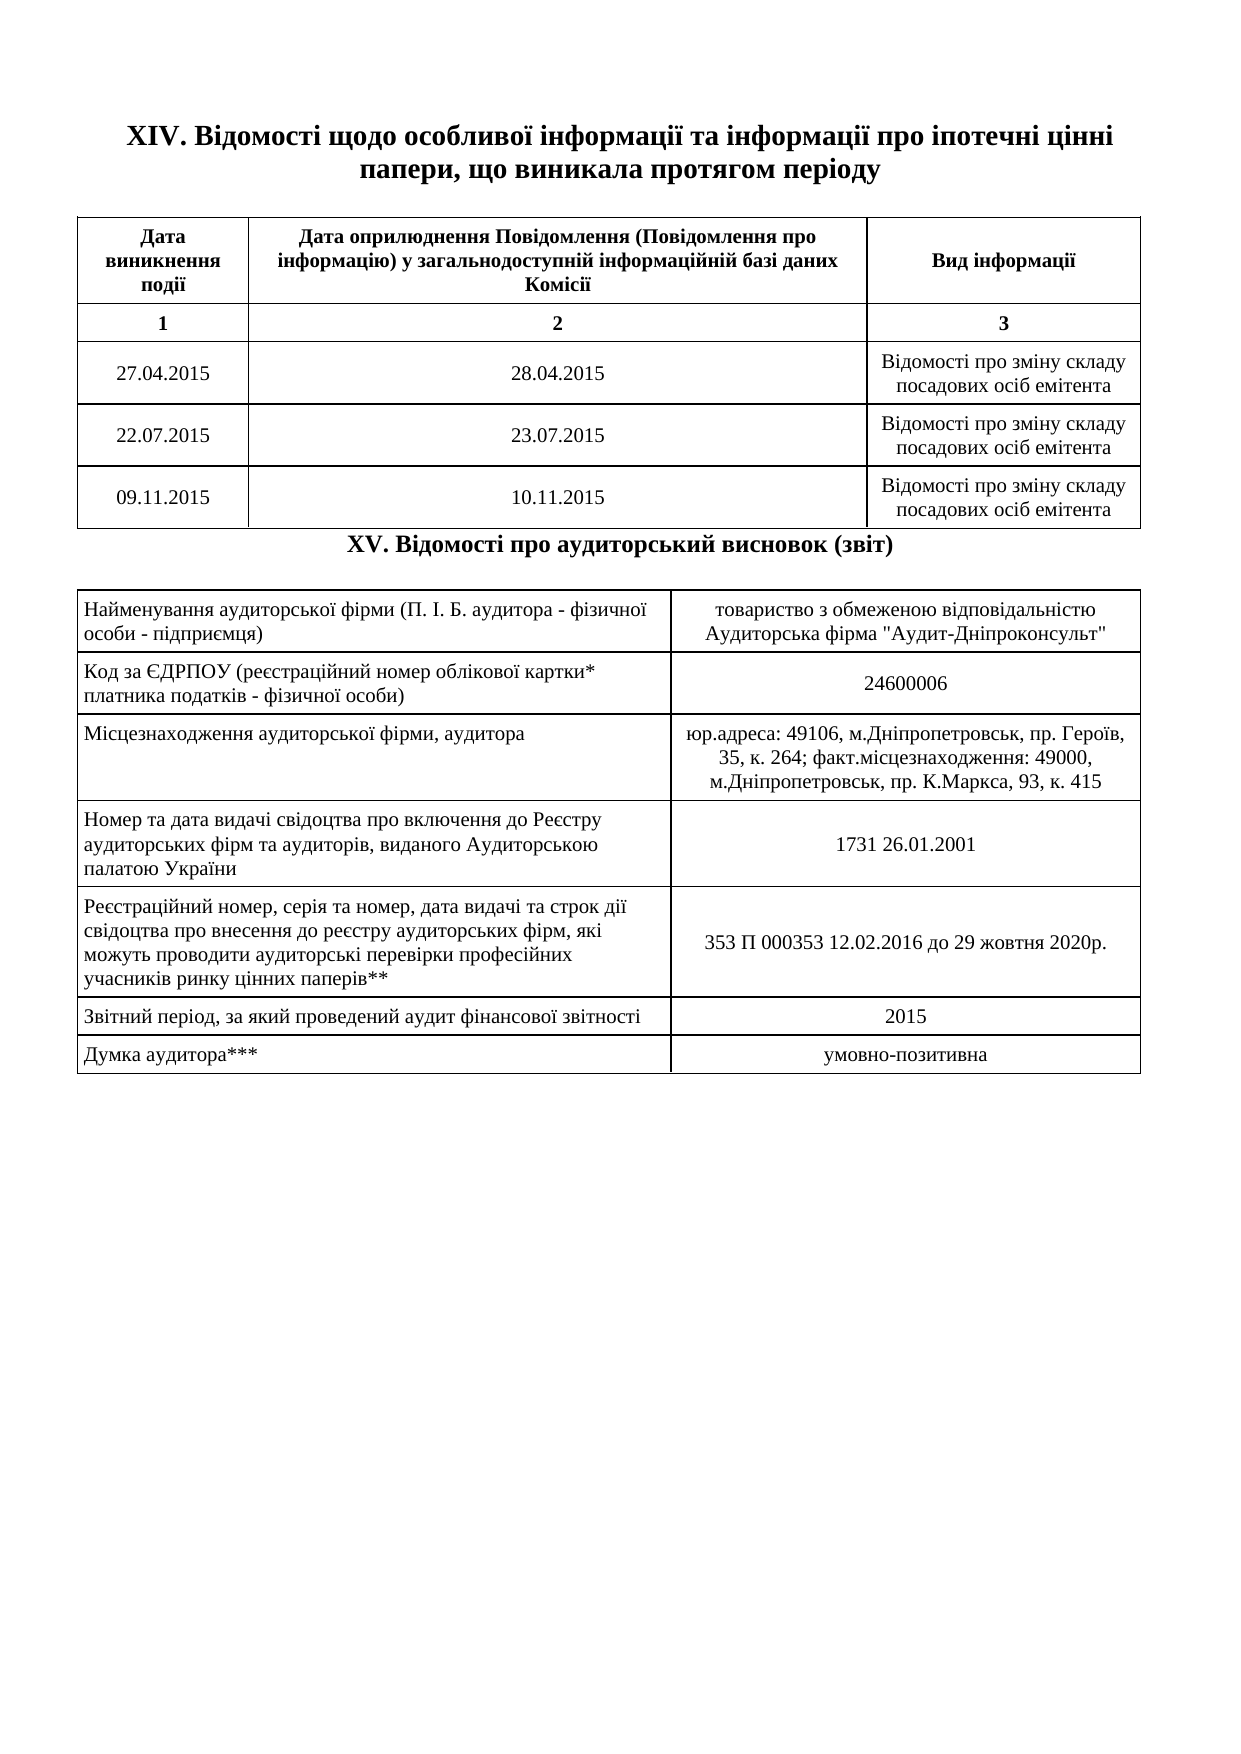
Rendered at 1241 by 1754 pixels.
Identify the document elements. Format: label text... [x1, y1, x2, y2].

table_cell 09.11.2015 [78, 467, 248, 527]
table_cell Відомості про зміну складу посадових осіб емітента [868, 467, 1140, 527]
table_cell Реєстраційний номер, серія та номер, дата видачі та строк дії свідоцтва про внесення до реєстру аудиторських фірм, які можуть проводити аудиторські перевірки професійних учасників ринку цінних паперів** [78, 887, 670, 996]
table_header Дата виникнення події [78, 218, 248, 303]
table_cell 1731 26.01.2001 [672, 801, 1140, 886]
subtitle XV. Відомості про аудиторський висновок (звіт) [89, 529, 1152, 558]
table_cell 2 [249, 304, 866, 341]
table_header Найменування аудиторської фірми (П. І. Б. аудитора - фізичної особи - підприємця) [78, 591, 670, 651]
table_cell юр.адреса: 49106, м.Днiпропетровськ, пр. Героїв, 35, к. 264; факт.мiсцезнаходження: 49000, м.Днiпропетровськ, пр. К.Маркса, 93, к. 415 [672, 715, 1140, 799]
table_cell 23.07.2015 [249, 405, 866, 465]
table_header Вид інформації [868, 218, 1140, 303]
table_cell 28.04.2015 [249, 342, 866, 403]
table_cell Місцезнаходження аудиторської фірми, аудитора [78, 715, 670, 799]
subtitle XIV. Відомості щодо особливої інформації та інформації про іпотечні цінні папери, що виникала протягом періоду [89, 118, 1152, 185]
table_header товариство з обмеженою вiдповiдальнiстю Аудиторська фiрма "Аудит-Днiпроконсульт" [672, 591, 1140, 651]
table_cell 353 П 000353 12.02.2016 до 29 жовтня 2020р. [672, 887, 1140, 996]
table_cell 24600006 [672, 653, 1140, 713]
table_cell Звітний період, за який проведений аудит фінансової звітності [78, 998, 670, 1034]
table_cell 10.11.2015 [249, 467, 866, 527]
table_cell Номер та дата видачі свідоцтва про включення до Реєстру аудиторських фірм та аудиторів, виданого Аудиторською палатою України [78, 801, 670, 886]
table_cell 3 [868, 304, 1140, 341]
table_header Дата оприлюднення Повідомлення (Повідомлення про інформацію) у загальнодоступній інформаційній базі даних Комісії [249, 218, 866, 303]
table_cell Відомості про зміну складу посадових осіб емітента [868, 342, 1140, 403]
table_cell Код за ЄДРПОУ (реєстраційний номер облікової картки* платника податків - фізичної особи) [78, 653, 670, 713]
table_cell Відомості про зміну складу посадових осіб емітента [868, 405, 1140, 465]
table_cell умовно-позитивна [672, 1036, 1140, 1072]
table_cell 1 [78, 304, 248, 341]
table_cell 27.04.2015 [78, 342, 248, 403]
table_cell 22.07.2015 [78, 405, 248, 465]
table_cell 2015 [672, 998, 1140, 1034]
table_cell Думка аудитора*** [78, 1036, 670, 1072]
